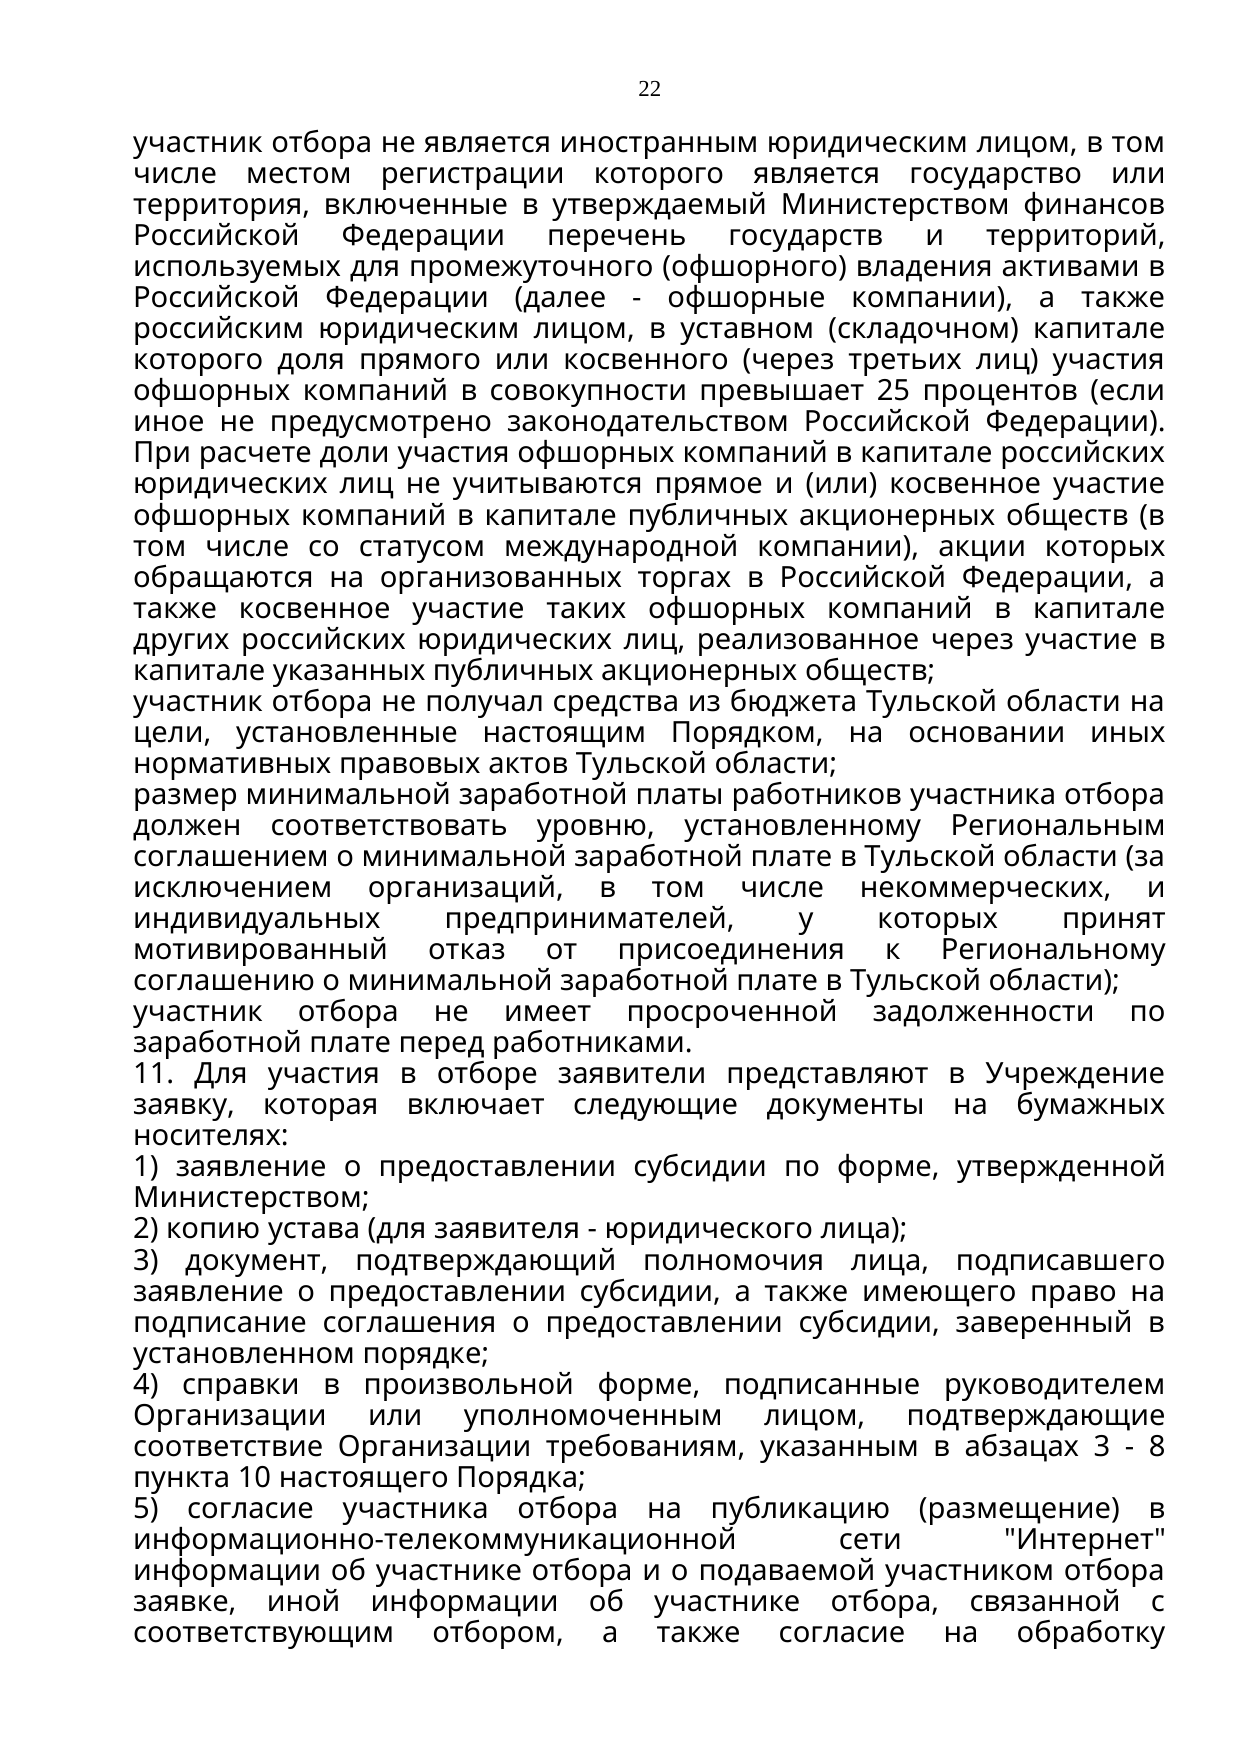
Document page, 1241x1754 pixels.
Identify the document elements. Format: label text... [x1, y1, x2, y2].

text размер минимальной заработной платы работников участника отбора должен соответствовать уровню, установленному Региональным соглашением о минимальной заработной плате в Тульской области (за исключением организаций, в том числе некоммерческих, и индивидуальных предпринимателей, у которых принят мотивированный отказ от присоединения к Региональному соглашению о минимальной заработной плате в Тульской области); [133, 779, 1166, 997]
text участник отбора не получал средства из бюджета Тульской области на цели, установленные настоящим Порядком, на основании иных нормативных правовых актов Тульской области; [133, 686, 1166, 779]
text участник отбора не является иностранным юридическим лицом, в том числе местом регистрации которого является государство или территория, включенные в утверждаемый Министерством финансов Российской Федерации перечень государств и территорий, используемых для промежуточного (офшорного) владения активами в Российской Федерации (далее - офшорные компании), а также российским юридическим лицом, в уставном (складочном) капитале которого доля прямого или косвенного (через третьих лиц) участия офшорных компаний в совокупности превышает 25 процентов (если иное не предусмотрено законодательством Российской Федерации). При расчете доли участия офшорных компаний в капитале российских юридических лиц не учитываются прямое и (или) косвенное участие офшорных компаний в капитале публичных акционерных обществ (в том числе со статусом международной компании), акции которых обращаются на организованных торгах в Российской Федерации, а также косвенное участие таких офшорных компаний в капитале других российских юридических лиц, реализованное через участие в капитале указанных публичных акционерных обществ; [133, 128, 1166, 686]
text 1) заявление о предоставлении субсидии по форме, утвержденной Министерством; [133, 1152, 1166, 1214]
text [133, 1493, 1166, 1649]
text 4) справки в произвольной форме, подписанные руководителем Организации или уполномоченным лицом, подтверждающие соответствие Организации требованиям, указанным в абзацах 3 - 8 пункта 10 настоящего Порядка; [133, 1369, 1166, 1493]
text 3) документ, подтверждающий полномочия лица, подписавшего заявление о предоставлении субсидии, а также имеющего право на подписание соглашения о предоставлении субсидии, заверенный в установленном порядке; [133, 1245, 1166, 1369]
text участник отбора не имеет просроченной задолженности по заработной плате перед работниками. [133, 997, 1166, 1059]
text 2) копию устава (для заявителя - юридического лица); [133, 1214, 1166, 1245]
text 11. Для участия в отборе заявители представляют в Учреждение заявку, которая включает следующие документы на бумажных носителях: [133, 1059, 1166, 1152]
